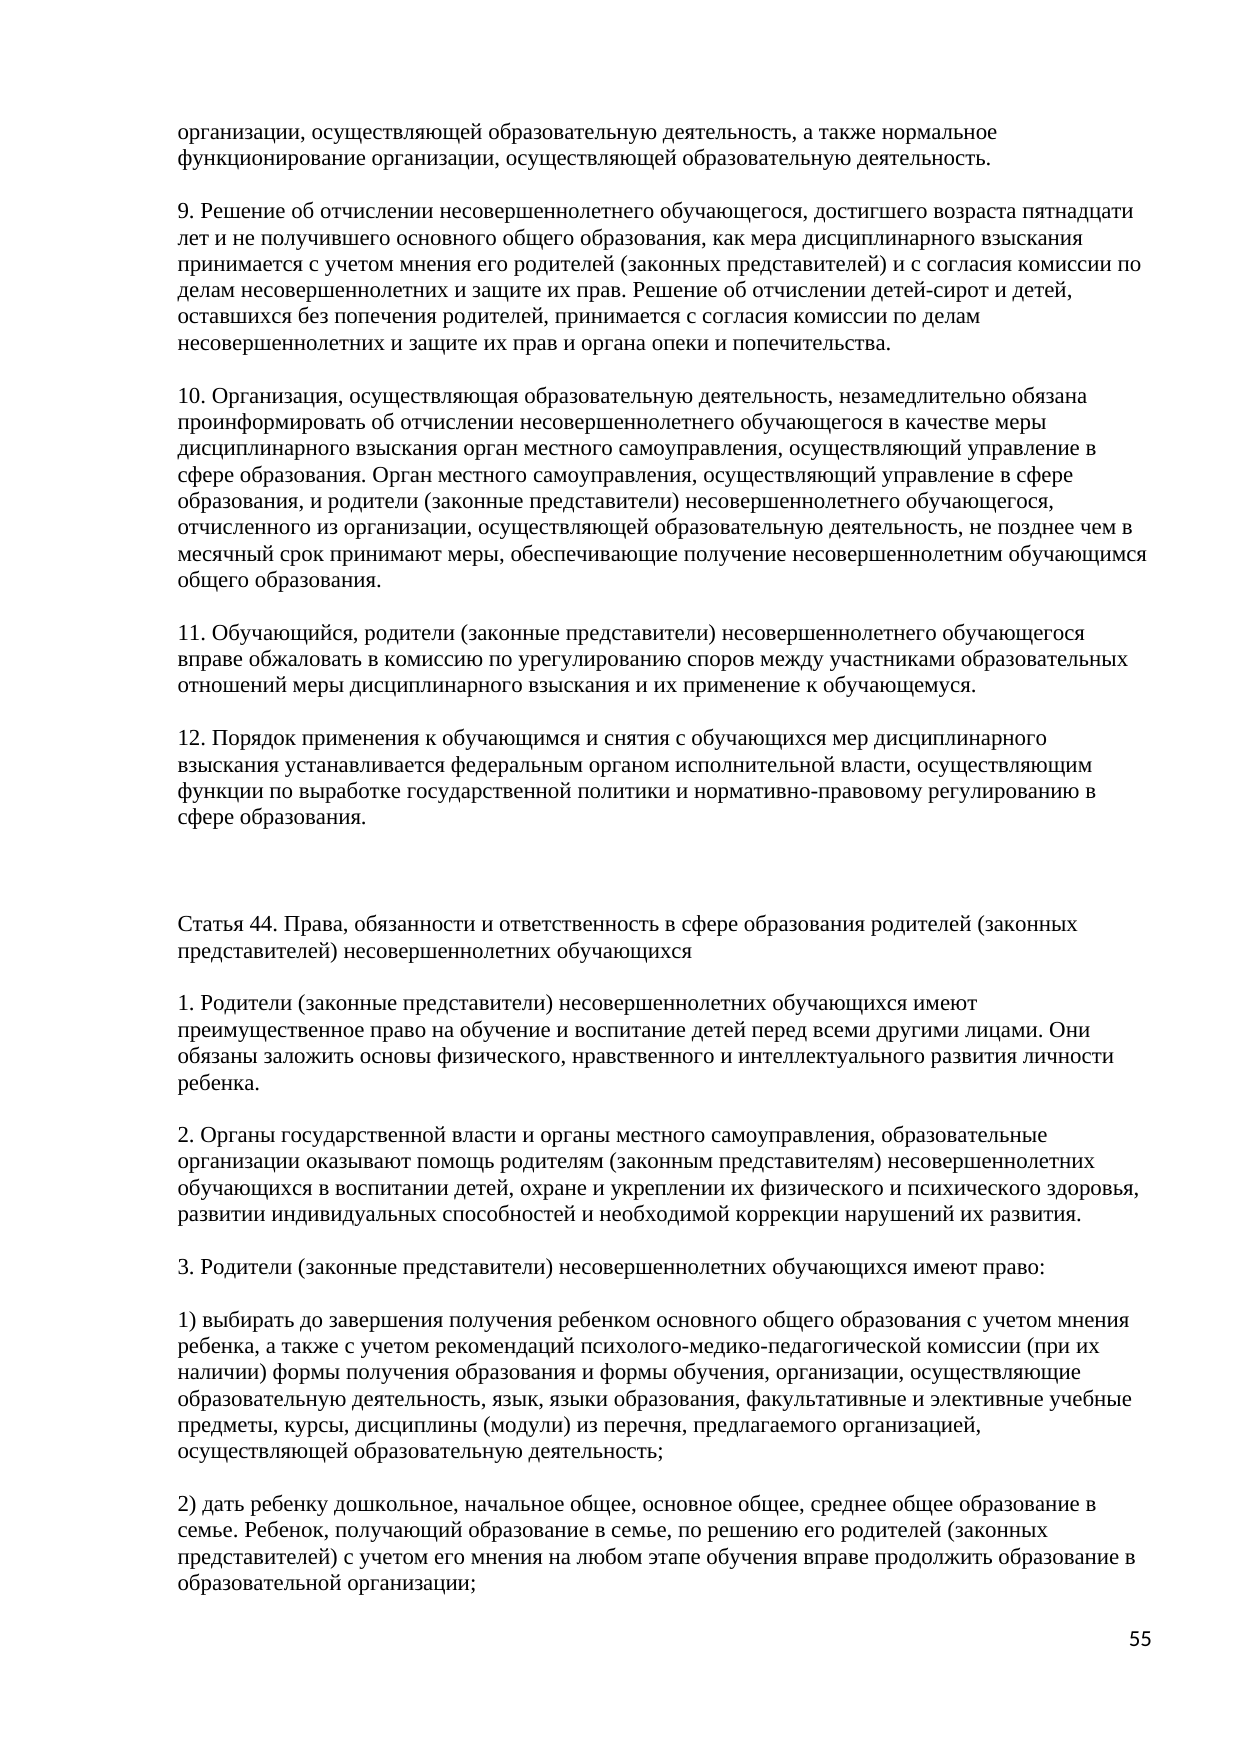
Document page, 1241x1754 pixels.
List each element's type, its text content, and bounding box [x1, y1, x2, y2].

text 2. Органы государственной власти и органы местного самоуправления, образовательные организации оказывают помощь родителям (законным представителям) несовершеннолетних обучающихся в воспитании детей, охране и укреплении их физического и психического здоровья, развитии индивидуальных способностей и необходимой коррекции нарушений их развития. [177, 1121, 1152, 1227]
text 12. Порядок применения к обучающимся и снятия с обучающихся мер дисциплинарного взыскания устанавливается федеральным органом исполнительной власти, осуществляющим функции по выработке государственной политики и нормативно-правовому регулированию в сфере образования. [177, 724, 1152, 830]
text 1. Родители (законные представители) несовершеннолетних обучающихся имеют преимущественное право на обучение и воспитание детей перед всеми другими лицами. Они обязаны заложить основы физического, нравственного и интеллектуального развития личности ребенка. [177, 989, 1152, 1095]
text 3. Родители (законные представители) несовершеннолетних обучающихся имеют право: [177, 1253, 1152, 1279]
text 10. Организация, осуществляющая образовательную деятельность, незамедлительно обязана проинформировать об отчислении несовершеннолетнего обучающегося в качестве меры дисциплинарного взыскания орган местного самоуправления, осуществляющий управление в сфере образования. Орган местного самоуправления, осуществляющий управление в сфере образования, и родители (законные представители) несовершеннолетнего обучающегося, отчисленного из организации, осуществляющей образовательную деятельность, не позднее чем в месячный срок принимают меры, обеспечивающие получение несовершеннолетним обучающимся общего образования. [177, 382, 1152, 592]
text 11. Обучающийся, родители (законные представители) несовершеннолетнего обучающегося вправе обжаловать в комиссию по урегулированию споров между участниками образовательных отношений меры дисциплинарного взыскания и их применение к обучающемуся. [177, 619, 1152, 698]
text 2) дать ребенку дошкольное, начальное общее, основное общее, среднее общее образование в семье. Ребенок, получающий образование в семье, по решению его родителей (законных представителей) с учетом его мнения на любом этапе обучения вправе продолжить образование в образовательной организации; [177, 1490, 1152, 1596]
text 9. Решение об отчислении несовершеннолетнего обучающегося, достигшего возраста пятнадцати лет и не получившего основного общего образования, как мера дисциплинарного взыскания принимается с учетом мнения его родителей (законных представителей) и с согласия комиссии по делам несовершеннолетних и защите их прав. Решение об отчислении детей-сирот и детей, оставшихся без попечения родителей, принимается с согласия комиссии по делам несовершеннолетних и защите их прав и органа опеки и попечительства. [177, 197, 1152, 355]
text 1) выбирать до завершения получения ребенком основного общего образования с учетом мнения ребенка, а также с учетом рекомендаций психолого-медико-педагогической комиссии (при их наличии) формы получения образования и формы обучения, организации, осуществляющие образовательную деятельность, язык, языки образования, факультативные и элективные учебные предметы, курсы, дисциплины (модули) из перечня, предлагаемого организацией, осуществляющей образовательную деятельность; [177, 1306, 1152, 1464]
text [177, 118, 1152, 171]
text Статья 44. Права, обязанности и ответственность в сфере образования родителей (законных представителей) несовершеннолетних обучающихся [177, 910, 1152, 963]
